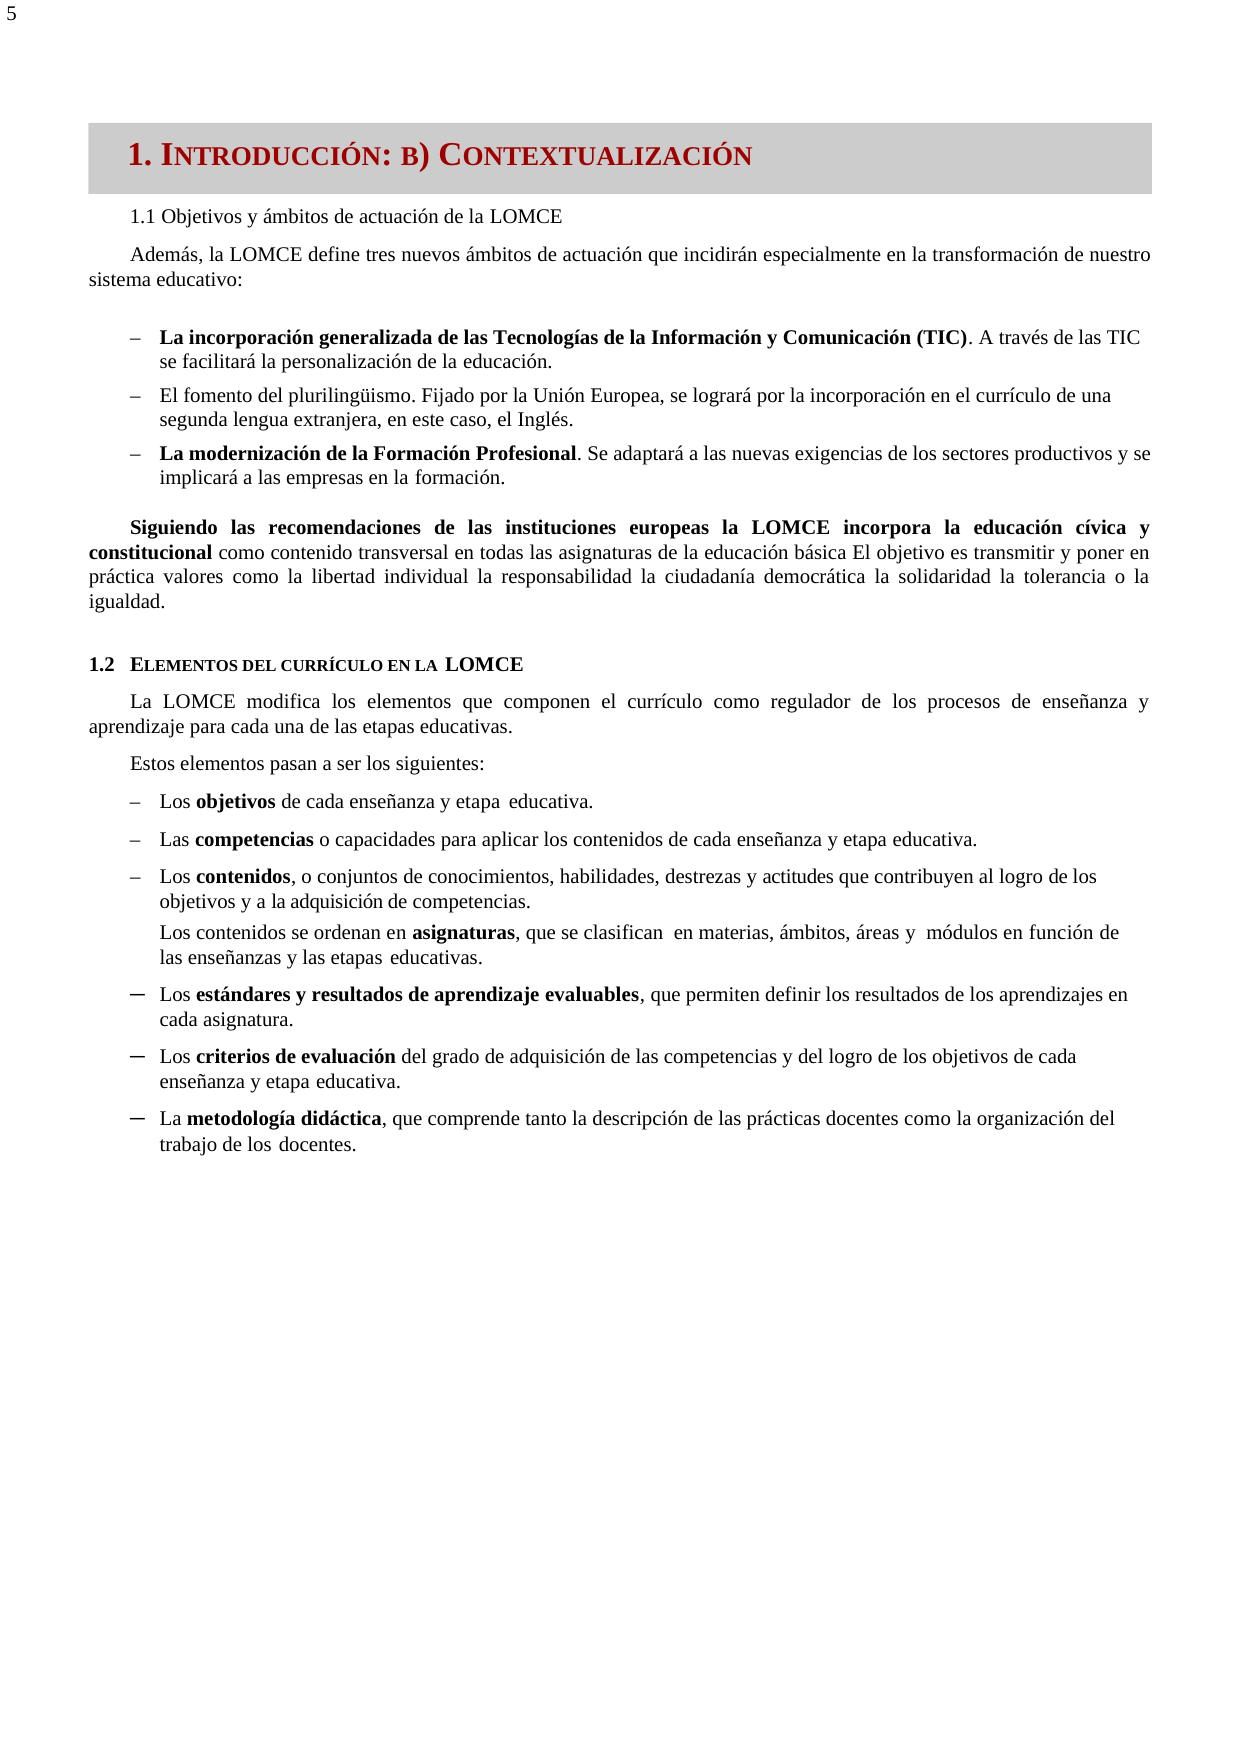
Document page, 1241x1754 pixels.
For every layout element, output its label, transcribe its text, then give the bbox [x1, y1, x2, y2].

list El fomento del plurilingüismo. Fijado por la Unión Europea, se logrará por la incorporación en el currículo de una segunda lengua extranjera, en este caso, el Inglés. [130, 383, 1151, 431]
list ELEMENTOS DEL CURRÍCULO EN LA LOMCE [88, 652, 1240, 676]
text Además, la LOMCE define tres nuevos ámbitos de actuación que incidirán especialmente en la transformación de nuestro sistema educativo: [88, 242, 1153, 291]
text Estos elementos pasan a ser los siguientes: [130, 751, 1240, 775]
list Los objetivos de cada enseñanza y etapa educativa. [129, 789, 1240, 813]
list La modernización de la Formación Profesional. Se adaptará a las nuevas exigencias de los sectores productivos y se implicará a las empresas en la formación. [130, 441, 1152, 489]
list Los criterios de evaluación del grado de adquisición de las competencias y del logro de los objetivos de cada enseñanza y etapa educativa. [130, 1044, 1150, 1093]
text La LOMCE modifica los elementos que componen el currículo como regulador de los procesos de enseñanza y aprendizaje para cada una de las etapas educativas. [88, 689, 1151, 738]
text Los contenidos se ordenan en asignaturas, que se clasifican en materias, ámbitos, áreas y módulos en función de las enseñanzas y las etapas educativas. [159, 920, 1136, 969]
list La incorporación generalizada de las Tecnologías de la Información y Comunicación (TIC). A través de las TIC se facilitará la personalización de la educación. [130, 325, 1152, 373]
text Siguiendo las recomendaciones de las instituciones europeas la LOMCE incorpora la educación cívica y constitucional como contenido transversal en todas las asignaturas de la educación básica El objetivo es transmitir y poner en práctica valores como la libertad individual la responsabilidad la ciudadanía democrática la solidaridad la tolerancia o la igualdad. [88, 515, 1151, 613]
list Los contenidos, o conjuntos de conocimientos, habilidades, destrezas y actitudes que contribuyen al logro de los objetivos y a la adquisición de competencias. [130, 864, 1152, 913]
list Objetivos y ámbitos de actuación de la LOMCE [129, 204, 1240, 228]
list La metodología didáctica, que comprende tanto la descripción de las prácticas docentes como la organización del trabajo de los docentes. [130, 1106, 1150, 1156]
list Los estándares y resultados de aprendizaje evaluables, que permiten definir los resultados de los aprendizajes en cada asignatura. [130, 982, 1151, 1031]
list Las competencias o capacidades para aplicar los contenidos de cada enseñanza y etapa educativa. [129, 827, 1240, 851]
